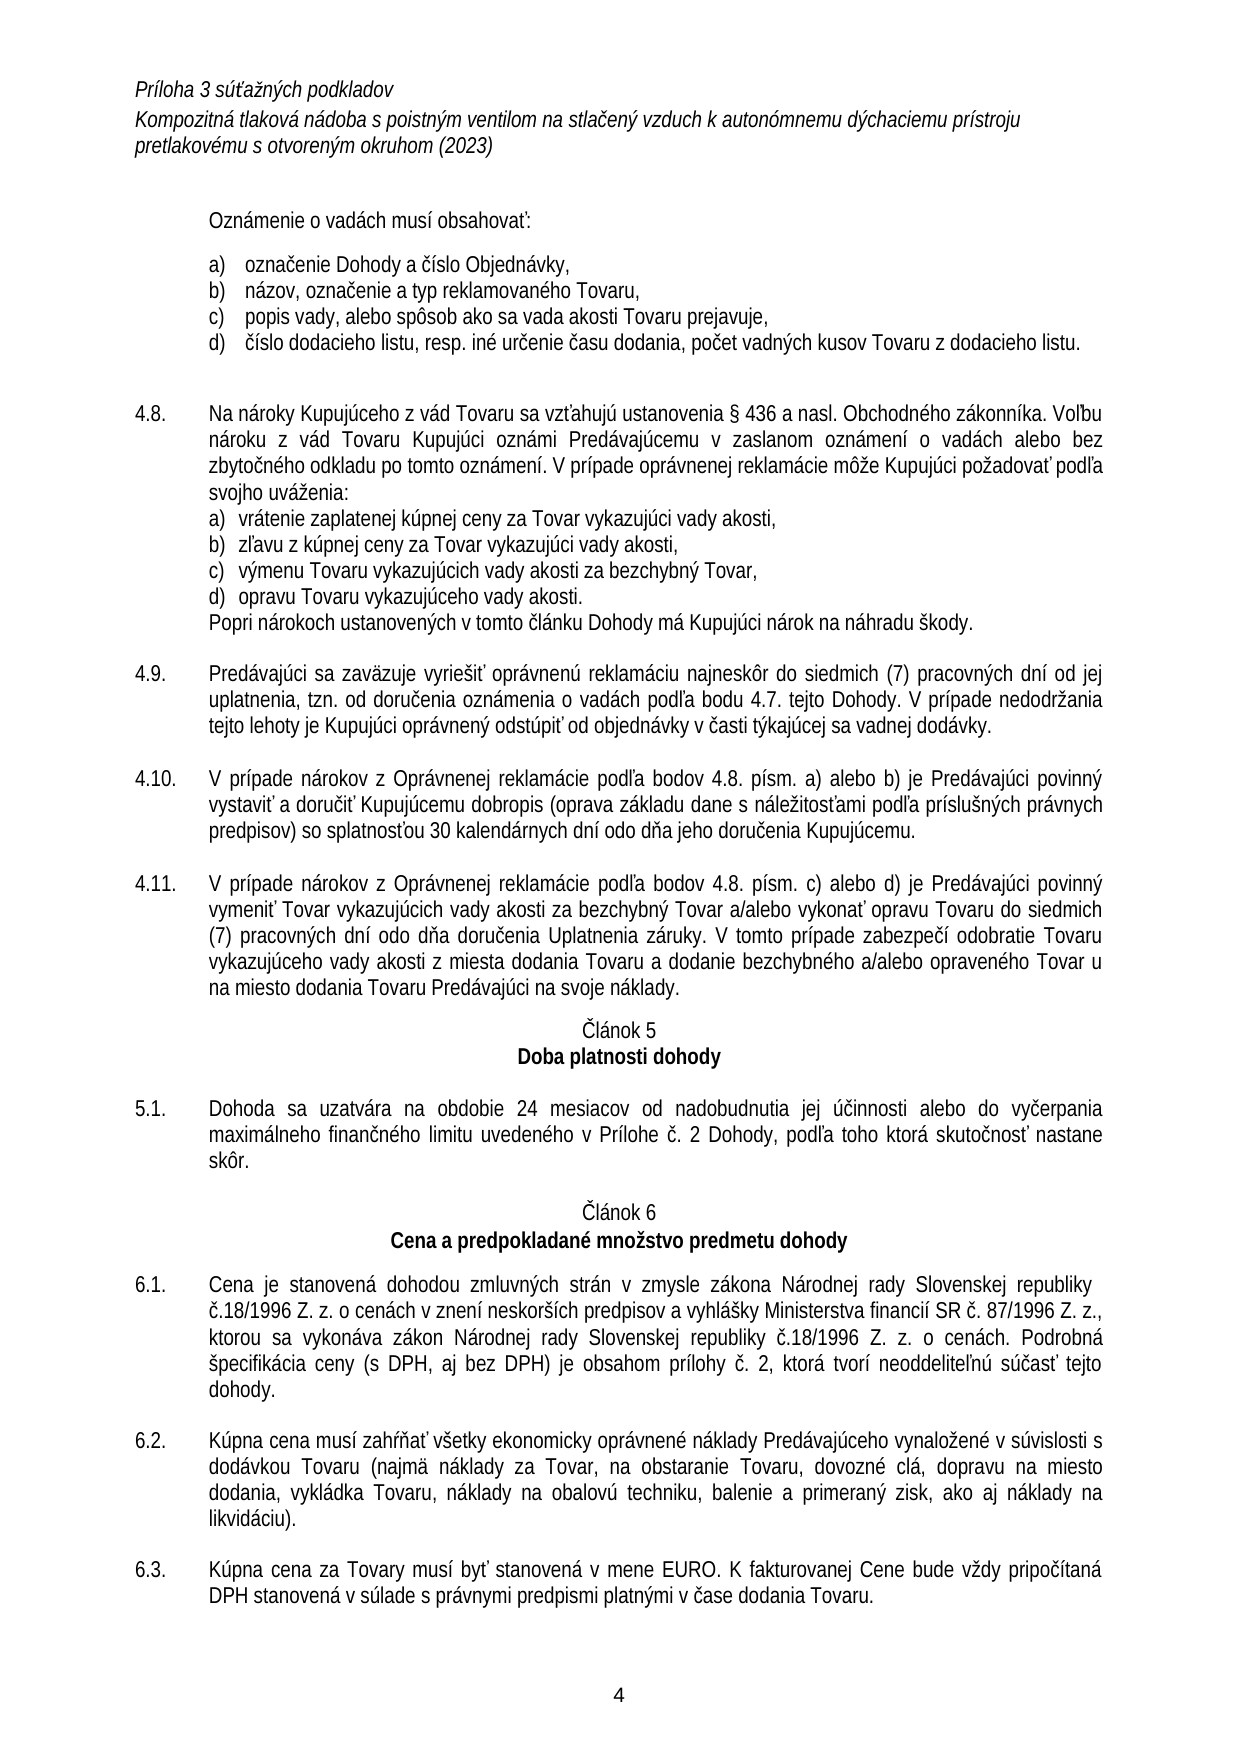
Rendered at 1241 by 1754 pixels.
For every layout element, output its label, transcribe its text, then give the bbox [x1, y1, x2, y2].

list Kúpna cena za Tovary musí byť stanovená v mene EURO. K fakturovanej Cene bude vždy pripočítaná DPH stanovená v súlade s právnymi predpismi platnými v čase dodania Tovaru. [135, 1556, 1103, 1609]
list Cena je stanovená dohodou zmluvných strán v zmysle zákona Národnej rady Slovenskej republiky č.18/1996 Z. z. o cenách v znení neskorších predpisov a vyhlášky Ministerstva financií SR č. 87/1996 Z. z., ktorou sa vykonáva zákon Národnej rady Slovenskej republiky č.18/1996 Z. z. o cenách. Podrobná špecifikácia ceny (s DPH, aj bez DPH) je obsahom prílohy č. 2, ktorá tvorí neoddeliteľnú súčasť tejto dohody. [135, 1272, 1103, 1402]
list opravu Tovaru vykazujúceho vady akosti. [209, 583, 1103, 609]
text Cena a predpokladané množstvo predmetu dohody [135, 1227, 1103, 1253]
list označenie Dohody a číslo Objednávky, [209, 252, 1103, 278]
list zľavu z kúpnej ceny za Tovar vykazujúci vady akosti, [209, 531, 1103, 557]
text Oznámenie o vadách musí obsahovať: [209, 207, 1103, 233]
text Článok 5 [135, 1018, 1103, 1044]
text Popri nárokoch ustanovených v tomto článku Dohody má Kupujúci nárok na náhradu škody. [209, 609, 1103, 635]
list Dohoda sa uzatvára na obdobie 24 mesiacov od nadobudnutia jej účinnosti alebo do vyčerpania maximálneho finančného limitu uvedeného v Prílohe č. 2 Dohody, podľa toho ktorá skutočnosť nastane skôr. [135, 1095, 1103, 1173]
list Kúpna cena musí zahŕňať všetky ekonomicky oprávnené náklady Predávajúceho vynaložené v súvislosti s dodávkou Tovaru (najmä náklady za Tovar, na obstaranie Tovaru, dovozné clá, dopravu na miesto dodania, vykládka Tovaru, náklady na obalovú techniku, balenie a primeraný zisk, ako aj náklady na likvidáciu). [135, 1427, 1103, 1531]
list číslo dodacieho listu, resp. iné určenie času dodania, počet vadných kusov Tovaru z dodacieho listu. [209, 330, 1103, 356]
text Doba platnosti dohody [135, 1044, 1103, 1070]
list Na nároky Kupujúceho z vád Tovaru sa vzťahujú ustanovenia § 436 a nasl. Obchodného zákonníka. Voľbu nároku z vád Tovaru Kupujúci oznámi Predávajúcemu v zaslanom oznámení o vadách alebo bez zbytočného odkladu po tomto oznámení. V prípade oprávnenej reklamácie môže Kupujúci požadovať podľa svojho uváženia: [135, 401, 1103, 505]
list názov, označenie a typ reklamovaného Tovaru, [209, 278, 1103, 304]
list Predávajúci sa zaväzuje vyriešiť oprávnenú reklamáciu najneskôr do siedmich (7) pracovných dní od jej uplatnenia, tzn. od doručenia oznámenia o vadách podľa bodu 4.7. tejto Dohody. V prípade nedodržania tejto lehoty je Kupujúci oprávnený odstúpiť od objednávky v časti týkajúcej sa vadnej dodávky. [135, 660, 1103, 738]
list popis vady, alebo spôsob ako sa vada akosti Tovaru prejavuje, [209, 304, 1103, 330]
list vrátenie zaplatenej kúpnej ceny za Tovar vykazujúci vady akosti, [209, 505, 1103, 531]
text Článok 6 [135, 1198, 1103, 1225]
list V prípade nárokov z Oprávnenej reklamácie podľa bodov 4.8. písm. a) alebo b) je Predávajúci povinný vystaviť a doručiť Kupujúcemu dobropis (oprava základu dane s náležitosťami podľa príslušných právnych predpisov) so splatnosťou 30 kalendárnych dní odo dňa jeho doručenia Kupujúcemu. [135, 766, 1103, 844]
list výmenu Tovaru vykazujúcich vady akosti za bezchybný Tovar, [209, 557, 1103, 583]
list V prípade nárokov z Oprávnenej reklamácie podľa bodov 4.8. písm. c) alebo d) je Predávajúci povinný vymeniť Tovar vykazujúcich vady akosti za bezchybný Tovar a/alebo vykonať opravu Tovaru do siedmich (7) pracovných dní odo dňa doručenia Uplatnenia záruky. V tomto prípade zabezpečí odobratie Tovaru vykazujúceho vady akosti z miesta dodania Tovaru a dodanie bezchybného a/alebo opraveného Tovar u na miesto dodania Tovaru Predávajúci na svoje náklady. [135, 871, 1103, 1001]
